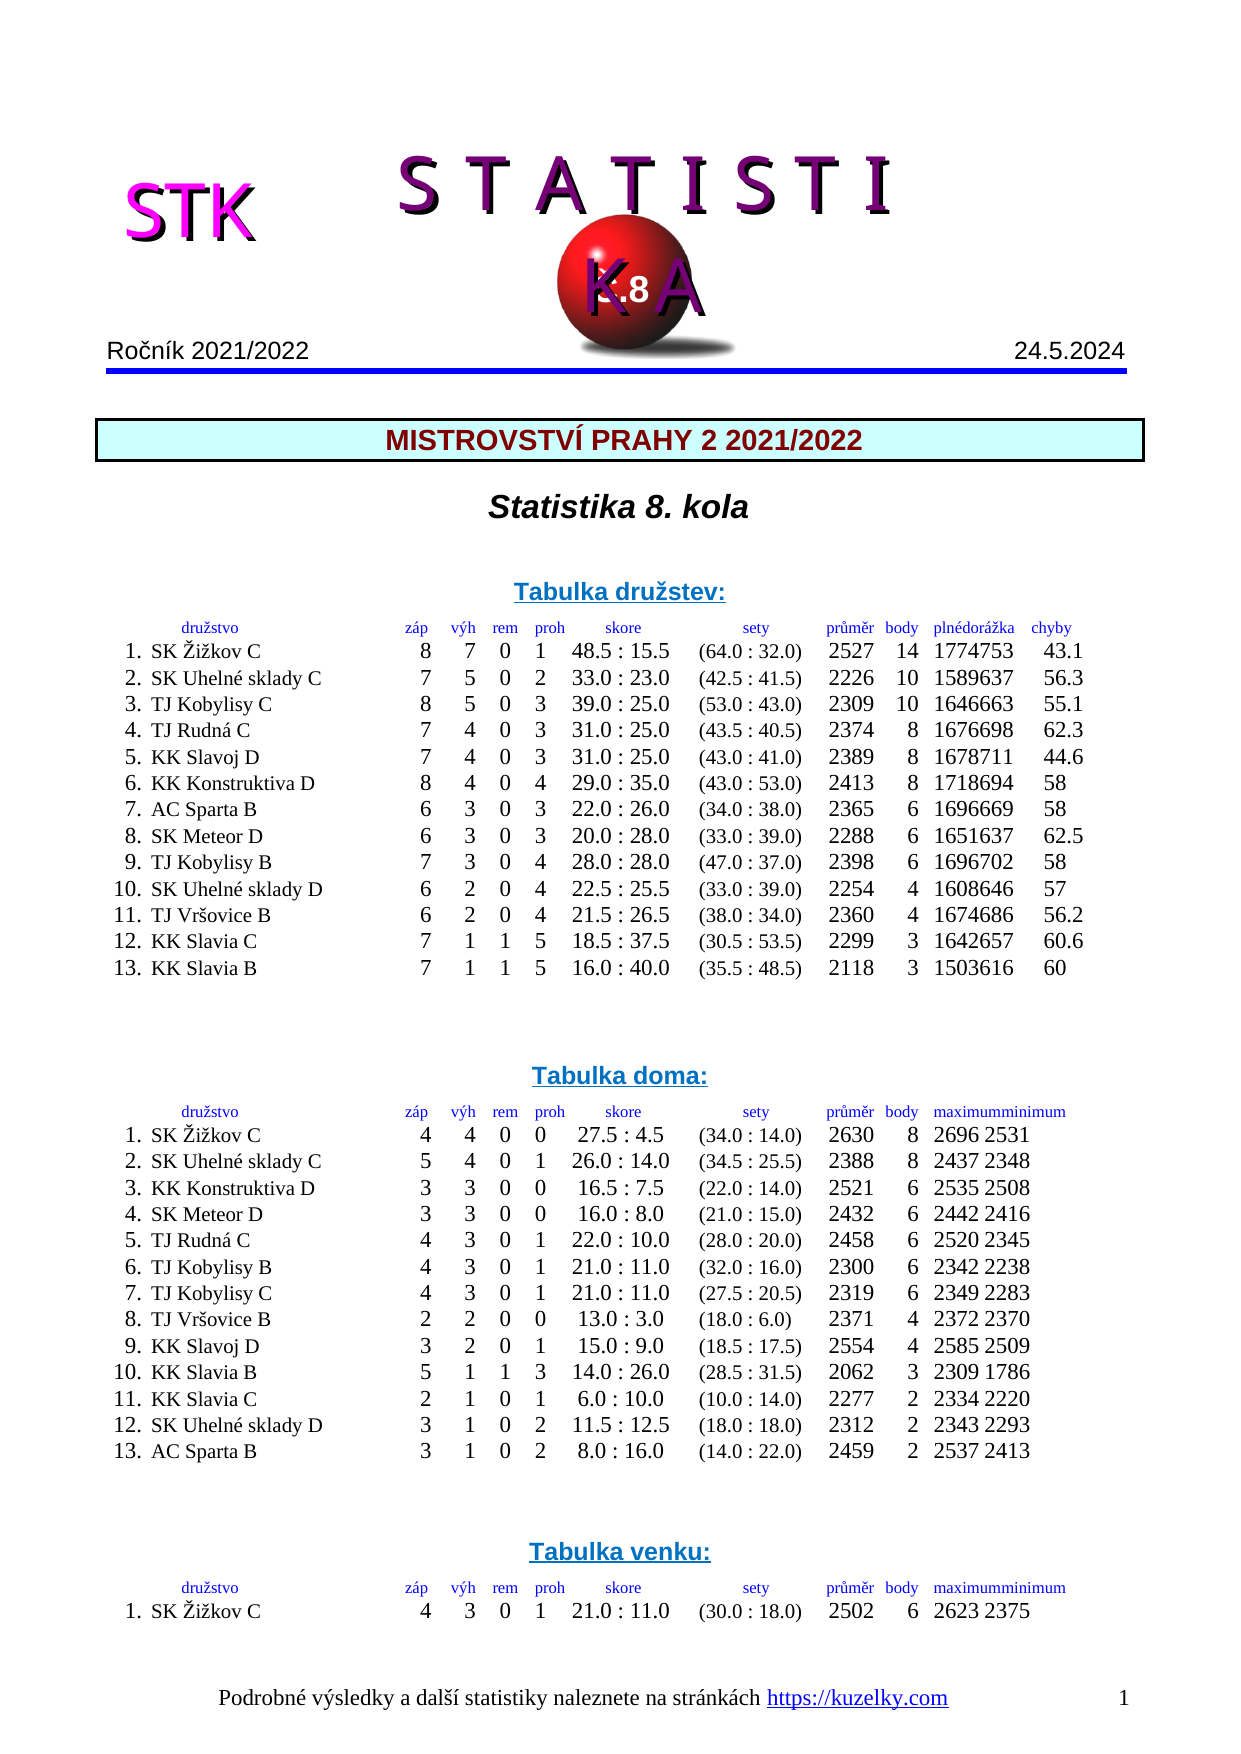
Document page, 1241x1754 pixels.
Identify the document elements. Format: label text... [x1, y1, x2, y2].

text 4. SK Meteor D 3 3 0 0 16.0 : 8.0 (21.0 : 15.0) 2432 6 2442 2416 [106, 1200, 1134, 1226]
text 2. SK Uhelné sklady C 7 5 0 2 33.0 : 23.0 (42.5 : 41.5) 2226 10 1589 637 56.3 [106, 664, 1134, 690]
text 1. SK Žižkov C 4 4 0 0 27.5 : 4.5 (34.0 : 14.0) 2630 8 2696 2531 [106, 1121, 1134, 1147]
text Č.8 [106, 267, 587, 310]
text 10. KK Slavia B 5 1 1 3 14.0 : 26.0 (28.5 : 31.5) 2062 3 2309 1786 [106, 1358, 1134, 1384]
text 4. TJ Rudná C 7 4 0 3 31.0 : 25.0 (43.5 : 40.5) 2374 8 1676 698 62.3 [106, 716, 1134, 743]
text Č.8 [687, 267, 1134, 310]
text Č.8 [609, 267, 671, 310]
text 6. KK Konstruktiva D 8 4 0 4 29.0 : 35.0 (43.0 : 53.0) 2413 8 1718 694 58 [106, 769, 1134, 796]
text 1. SK Žižkov C 8 7 0 1 48.5 : 15.5 (64.0 : 32.0) 2527 14 1774 753 43.1 [106, 637, 1134, 664]
text 9. KK Slavoj D 3 2 0 1 15.0 : 9.0 (18.5 : 17.5) 2554 4 2585 2509 [106, 1332, 1134, 1358]
text 8. SK Meteor D 6 3 0 3 20.0 : 28.0 (33.0 : 39.0) 2288 6 1651 637 62.5 [106, 822, 1134, 848]
text 8. TJ Vršovice B 2 2 0 0 13.0 : 3.0 (18.0 : 6.0) 2371 4 2372 2370 [106, 1306, 1134, 1332]
text 5. KK Slavoj D 7 4 0 3 31.0 : 25.0 (43.0 : 41.0) 2389 8 1678 711 44.6 [106, 743, 1134, 769]
subtitle Mistrovství Prahy 2 2021/2022 [98, 421, 1142, 459]
text 11. KK Slavia C 2 1 0 1 6.0 : 10.0 (10.0 : 14.0) 2277 2 2334 2220 [106, 1384, 1134, 1411]
text družstvo záp výh rem proh skore sety průměr body plné dorážka chyby [106, 618, 1134, 637]
text 9. TJ Kobylisy B 7 3 0 4 28.0 : 28.0 (47.0 : 37.0) 2398 6 1696 702 58 [106, 848, 1134, 874]
text 3. TJ Kobylisy C 8 5 0 3 39.0 : 25.0 (53.0 : 43.0) 2309 10 1646 663 55.1 [106, 690, 1134, 716]
text 12. KK Slavia C 7 1 1 5 18.5 : 37.5 (30.5 : 53.5) 2299 3 1642 657 60.6 [106, 927, 1134, 954]
text družstvo záp výh rem proh skore sety průměr body maximum minimum [106, 1578, 1134, 1597]
text Ročník 2021/2022 24.5.2024 [106, 336, 1134, 365]
text 2. SK Uhelné sklady C 5 4 0 1 26.0 : 14.0 (34.5 : 25.5) 2388 8 2437 2348 [106, 1147, 1134, 1174]
text 5. TJ Rudná C 4 3 0 1 22.0 : 10.0 (28.0 : 20.0) 2458 6 2520 2345 [106, 1226, 1134, 1253]
text 6. TJ Kobylisy B 4 3 0 1 21.0 : 11.0 (32.0 : 16.0) 2300 6 2342 2238 [106, 1253, 1134, 1279]
text Statistika 8. kola [106, 487, 1134, 526]
text 11. TJ Vršovice B 6 2 0 4 21.5 : 26.5 (38.0 : 34.0) 2360 4 1674 686 56.2 [106, 901, 1134, 927]
text 1. SK Žižkov C 4 3 0 1 21.0 : 11.0 (30.0 : 18.0) 2502 6 2623 2375 [106, 1597, 1134, 1623]
text 13. AC Sparta B 3 1 0 2 8.0 : 16.0 (14.0 : 22.0) 2459 2 2537 2413 [106, 1437, 1134, 1464]
text 7. AC Sparta B 6 3 0 3 22.0 : 26.0 (34.0 : 38.0) 2365 6 1696 669 58 [106, 796, 1134, 822]
text Tabulka venku: [94, 1537, 1145, 1565]
text Tabulka doma: [94, 1061, 1145, 1089]
text 12. SK Uhelné sklady D 3 1 0 2 11.5 : 12.5 (18.0 : 18.0) 2312 2 2343 2293 [106, 1411, 1134, 1437]
text 13. KK Slavia B 7 1 1 5 16.0 : 40.0 (35.5 : 48.5) 2118 3 1503 616 60 [106, 954, 1134, 980]
text 7. TJ Kobylisy C 4 3 0 1 21.0 : 11.0 (27.5 : 20.5) 2319 6 2349 2283 [106, 1279, 1134, 1306]
text 10. SK Uhelné sklady D 6 2 0 4 22.5 : 25.5 (33.0 : 39.0) 2254 4 1608 646 57 [106, 874, 1134, 901]
text Tabulka družstev: [94, 577, 1145, 606]
text družstvo záp výh rem proh skore sety průměr body maximum minimum [106, 1102, 1134, 1121]
text 3. KK Konstruktiva D 3 3 0 0 16.5 : 7.5 (22.0 : 14.0) 2521 6 2535 2508 [106, 1174, 1134, 1200]
